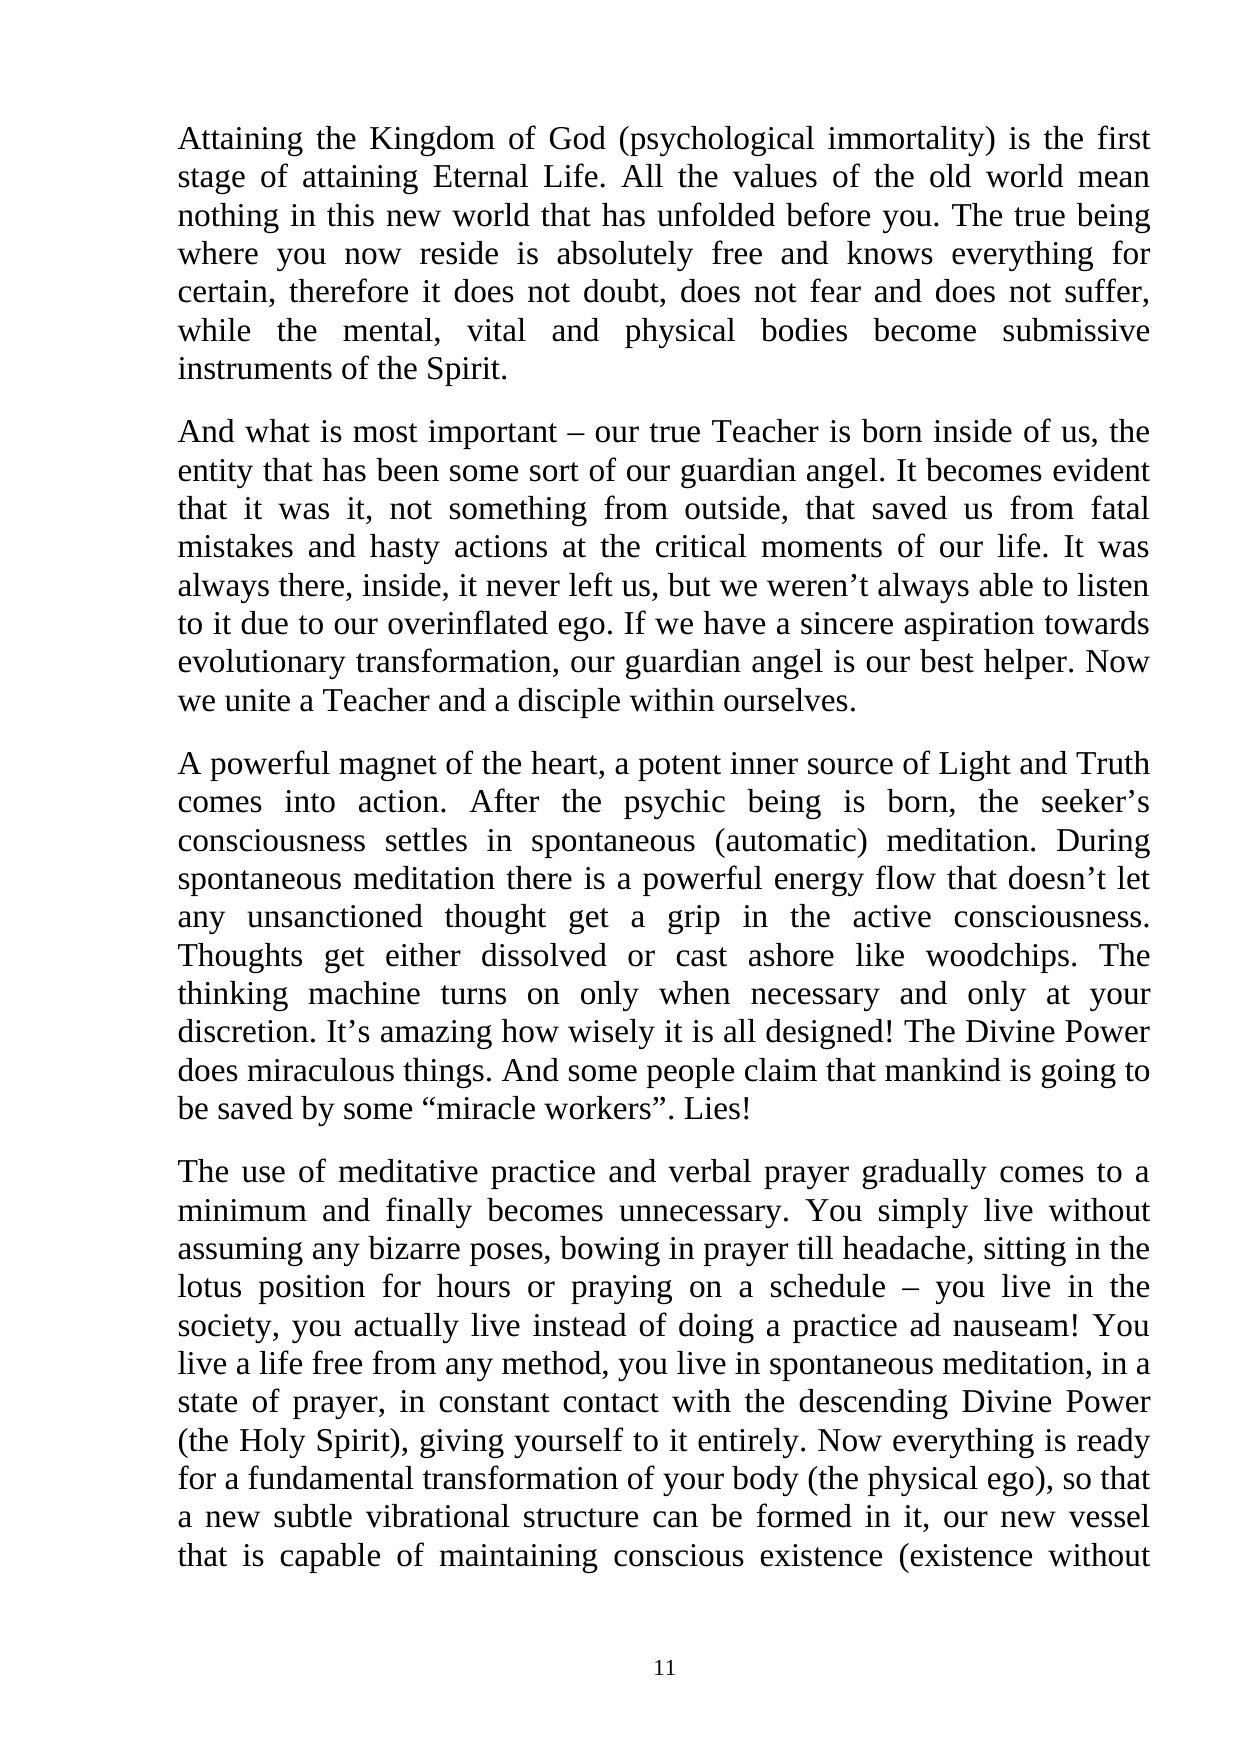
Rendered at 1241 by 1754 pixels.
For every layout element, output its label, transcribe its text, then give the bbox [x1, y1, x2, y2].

text Attaining the Kingdom of God (psychological immortality) is the first stage of attaining Eternal Life. All the values of the old world mean nothing in this new world that has unfolded before you. The true being where you now reside is absolutely free and knows everything for certain, therefore it does not doubt, does not fear and does not suffer, while the mental, vital and physical bodies become submissive instruments of the Spirit. [177, 118, 1152, 386]
text A powerful magnet of the heart, a potent inner source of Light and Truth comes into action. After the psychic being is born, the seeker’s consciousness settles in spontaneous (automatic) meditation. During spontaneous meditation there is a powerful energy flow that doesn’t let any unsanctioned thought get a grip in the active consciousness. Thoughts get either dissolved or cast ashore like woodchips. The thinking machine turns on only when necessary and only at your discretion. It’s amazing how wisely it is all designed! The Divine Power does miraculous things. And some people claim that mankind is going to be saved by some “miracle workers”. Lies! [177, 743, 1152, 1126]
text And what is most important – our true Teacher is born inside of us, the entity that has been some sort of our guardian angel. It becomes evident that it was it, not something from outside, that saved us from fatal mistakes and hasty actions at the critical moments of our life. It was always there, inside, it never left us, but we weren’t always able to listen to it due to our overinflated ego. If we have a sincere aspiration towards evolutionary transformation, our guardian angel is our best helper. Now we unite a Teacher and a disciple within ourselves. [177, 411, 1152, 718]
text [177, 1151, 1152, 1573]
